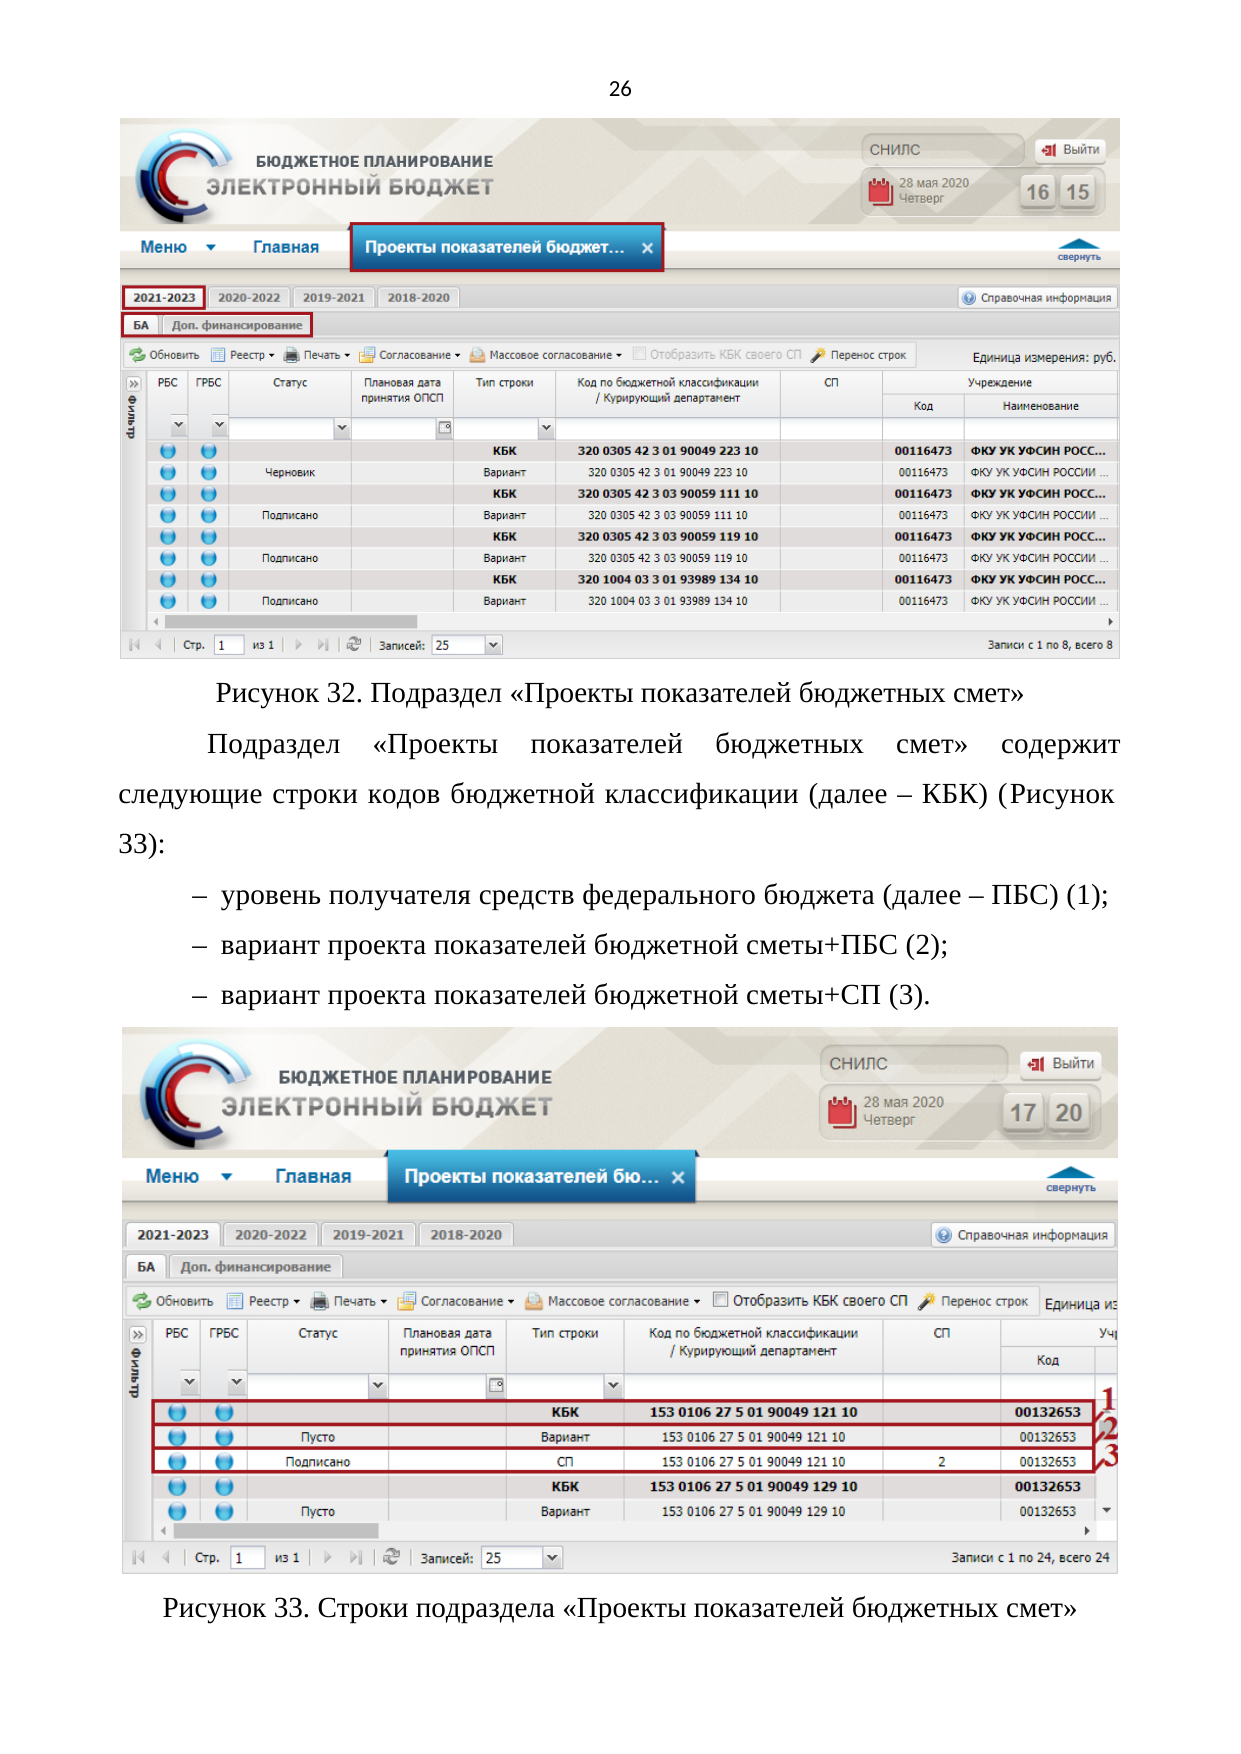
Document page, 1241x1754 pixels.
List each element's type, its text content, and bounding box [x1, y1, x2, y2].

text вариант проекта показателей бюджетной сметы+СП (3). [192, 977, 1122, 1011]
text Рисунок 33. Строки подраздела «Проекты показателей бюджетных смет» [118, 1590, 1122, 1623]
text Рисунок 32. Подраздел «Проекты показателей бюджетных смет» [118, 676, 1122, 709]
text Подраздел «Проекты показателей бюджетных смет» содержит следующие строки кодов бюджетной классификации (далее – КБК) (Рисунок 33): [118, 726, 1122, 860]
text вариант проекта показателей бюджетной сметы+ПБС (2); [192, 927, 1122, 961]
picture [120, 118, 1120, 659]
picture [122, 1027, 1118, 1574]
text уровень получателя средств федерального бюджета (далее – ПБС) (1); [192, 877, 1122, 910]
